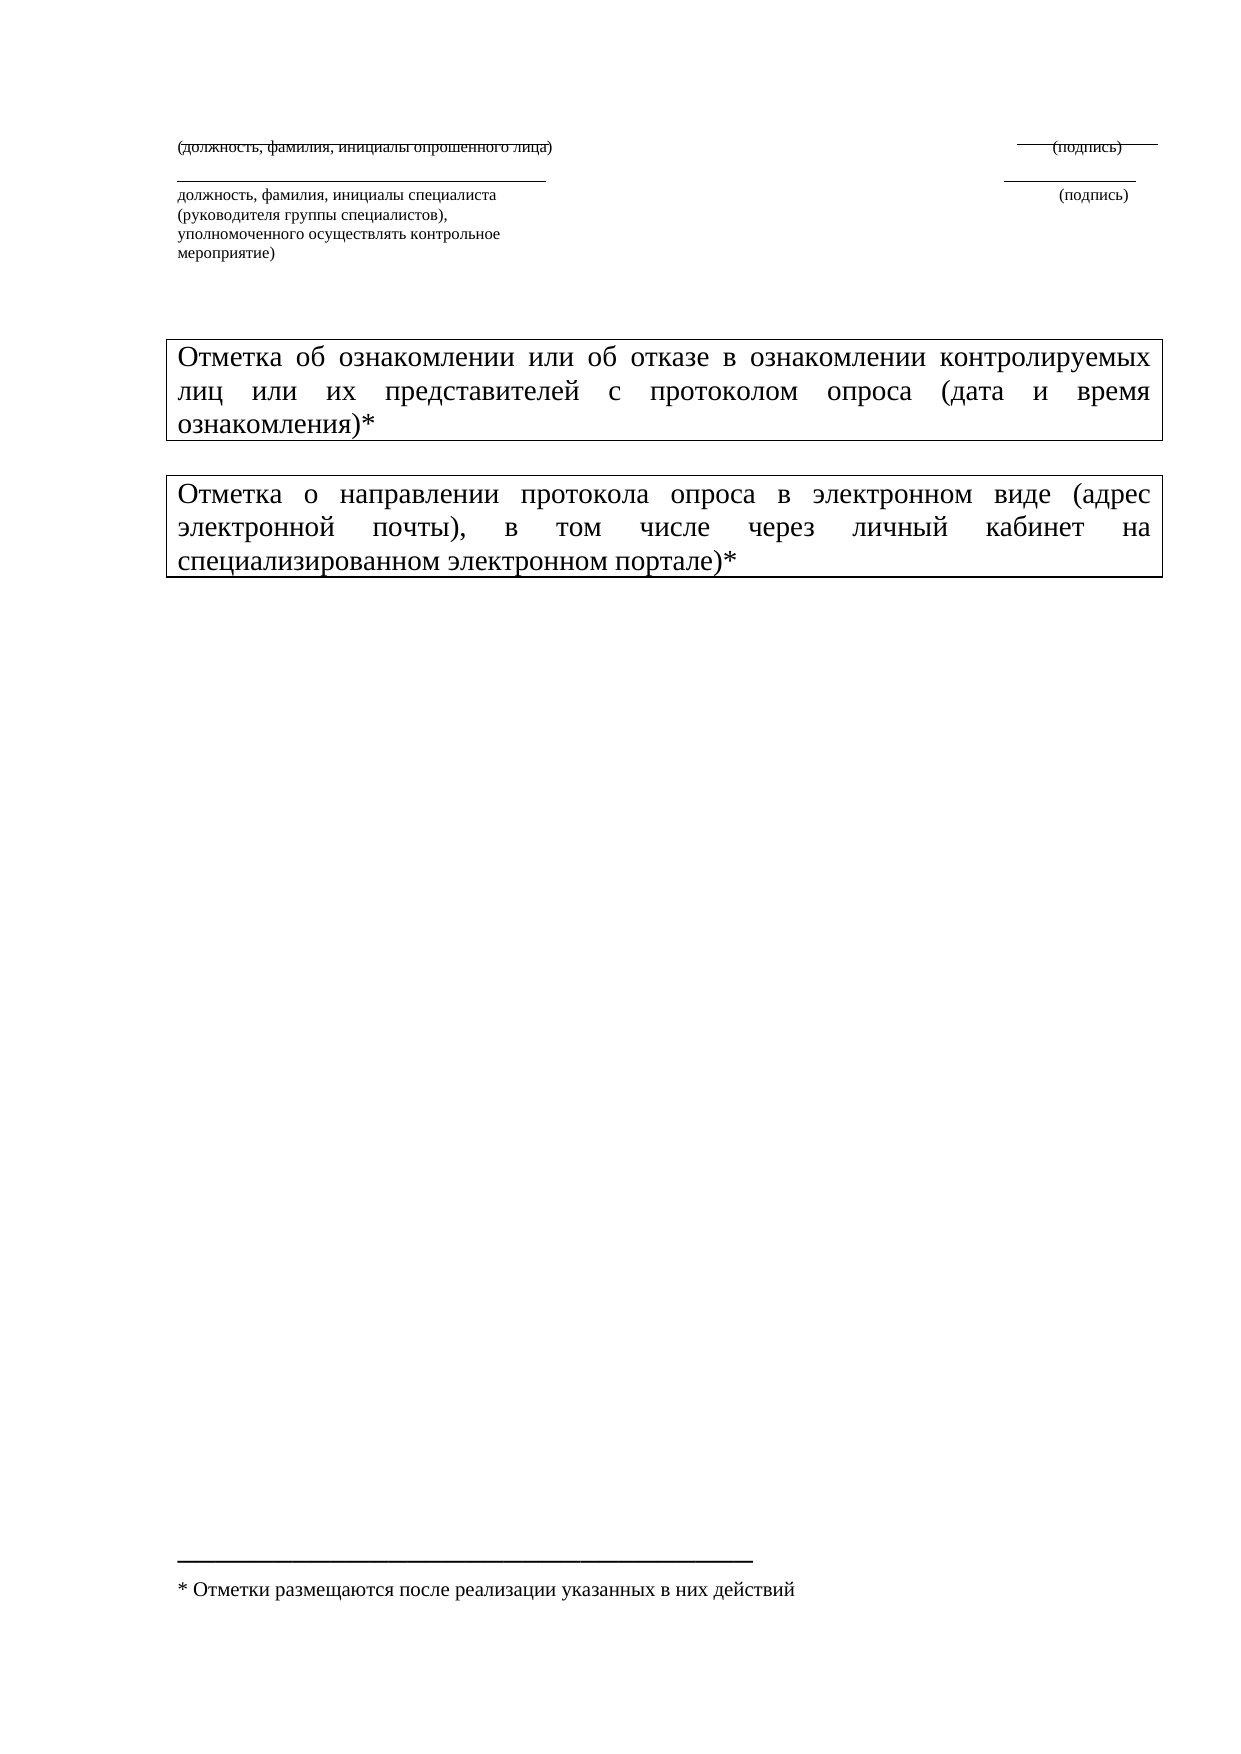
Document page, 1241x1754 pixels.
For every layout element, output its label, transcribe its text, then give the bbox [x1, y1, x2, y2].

text должность, фамилия, инициалы специалиста (подпись) (руководителя группы специалистов), уполномоченного осуществлять контрольное мероприятие) [177, 185, 1152, 262]
table_header Отметка о направлении протокола опроса в электронном виде (адрес электронной почты), в том числе через личный кабинет на специализированном электронном портале)* [167, 476, 1162, 576]
text ────────────────────────────── * Отметки размещаются после реализации указанных в них действий [177, 1545, 1152, 1601]
table_header Отметка об ознакомлении или об отказе в ознакомлении контролируемых лиц или их представителей с протоколом опроса (дата и время ознакомления)* [167, 340, 1162, 440]
text (должность, фамилия, инициалы опрошенного лица) (подпись) [177, 118, 1152, 156]
